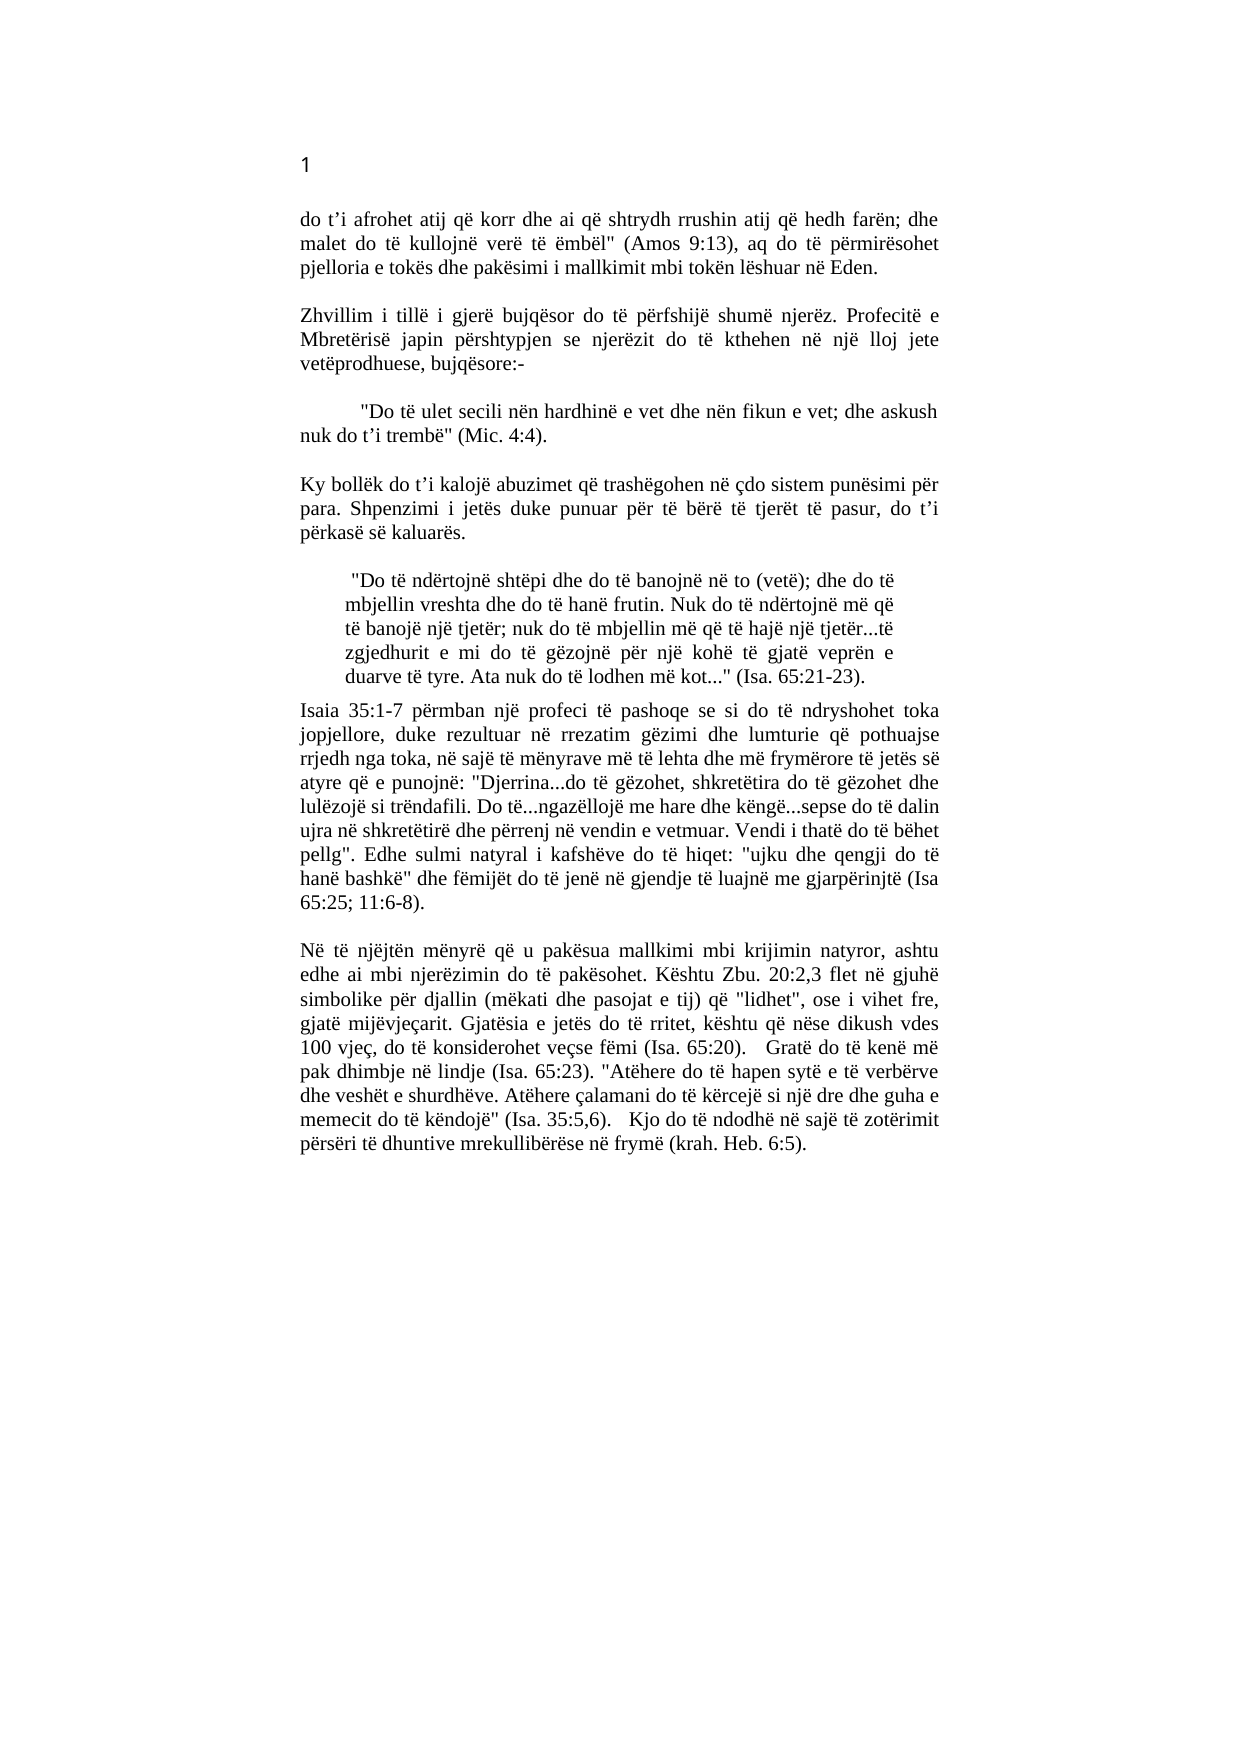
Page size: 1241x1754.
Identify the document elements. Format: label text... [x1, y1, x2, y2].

text Në të njëjtën mënyrë që u pakësua mallkimi mbi krijimin natyror, ashtu edhe ai mbi njerëzimin do të pakësohet. Kështu Zbu. 20:2,3 flet në gjuhë simbolike për djallin (mëkati dhe pasojat e tij) që "lidhet", ose i vihet fre, gjatë mijëvjeçarit. Gjatësia e jetës do të rritet, kështu që nëse dikush vdes 100 vjeç, do të konsiderohet veçse fëmi (Isa. 65:20). Gratë do të kenë më pak dhimbje në lindje (Isa. 65:23). "Atëhere do të hapen sytë e të verbërve dhe veshët e shurdhëve. Atëhere çalamani do të kërcejë si një dre dhe guha e memecit do të këndojë" (Isa. 35:5,6). Kjo do të ndodhë në sajë të zotërimit përsëri të dhuntive mrekullibërëse në frymë (krah. Heb. 6:5). [300, 938, 940, 1155]
text "Do të ulet secili nën hardhinë e vet dhe nën fikun e vet; dhe askush nuk do t’i trembë" (Mic. 4:4). [300, 399, 940, 447]
text Isaia 35:1-7 përmban një profeci të pashoqe se si do të ndryshohet toka jopjellore, duke rezultuar në rrezatim gëzimi dhe lumturie që pothuajse rrjedh nga toka, në sajë të mënyrave më të lehta dhe më frymërore të jetës së atyre që e punojnë: "Djerrina...do të gëzohet, shkretëtira do të gëzohet dhe lulëzojë si trëndafili. Do të...ngazëllojë me hare dhe këngë...sepse do të dalin ujra në shkretëtirë dhe përrenj në vendin e vetmuar. Vendi i thatë do të bëhet pellg". Edhe sulmi natyral i kafshëve do të hiqet: "ujku dhe qengji do të hanë bashkë" dhe fëmijët do të jenë në gjendje të luajnë me gjarpërinjtë (Isa 65:25; 11:6-8). [300, 698, 940, 914]
text Zhvillim i tillë i gjerë bujqësor do të përfshijë shumë njerëz. Profecitë e Mbretërisë japin përshtypjen se njerëzit do të kthehen në një lloj jete vetëprodhuese, bujqësore:- [300, 303, 940, 375]
text Ky bollëk do t’i kalojë abuzimet që trashëgohen në çdo sistem punësimi për para. Shpenzimi i jetës duke punuar për të bërë të tjerët të pasur, do t’i përkasë së kaluarës. [300, 472, 940, 544]
text "Do të ndërtojnë shtëpi dhe do të banojnë në to (vetë); dhe do të mbjellin vreshta dhe do të hanë frutin. Nuk do të ndërtojnë më që të banojë një tjetër; nuk do të mbjellin më që të hajë një tjetër...të zgjedhurit e mi do të gëzojnë për një kohë të gjatë veprën e duarve të tyre. Ata nuk do të lodhen më kot..." (Isa. 65:21-23). [345, 568, 895, 688]
text Shndrrimi i vullnetshëm i "shpatave në plugje" do të jetë pjesë e një ndryshimi bujqësor shumë më të madh që do të vijë mbi tokë. Si rezultat i mëkatit të Adamit, toka u mallkua për shkak të tij (Zan. 3:17-19), me pasojën që do të duhej mundim i madh tashmë për të nxjerrë ushqim prej saj. Në Mbretëri "do të ketë bollëk misri mbi tokë në majat e maleve (dikur djerra); frutat do të valëviten si (drithrat e) Libanit" (Ps. 72:16). "Ai që lëron do t’i afrohet atij që korr dhe ai që shtrydh rrushin atij që hedh farën; dhe malet do të kullojnë verë të ëmbël" (Amos 9:13), aq do të përmirësohet pjelloria e tokës dhe pakësimi i mallkimit mbi tokën lëshuar në Eden. [300, 207, 940, 279]
